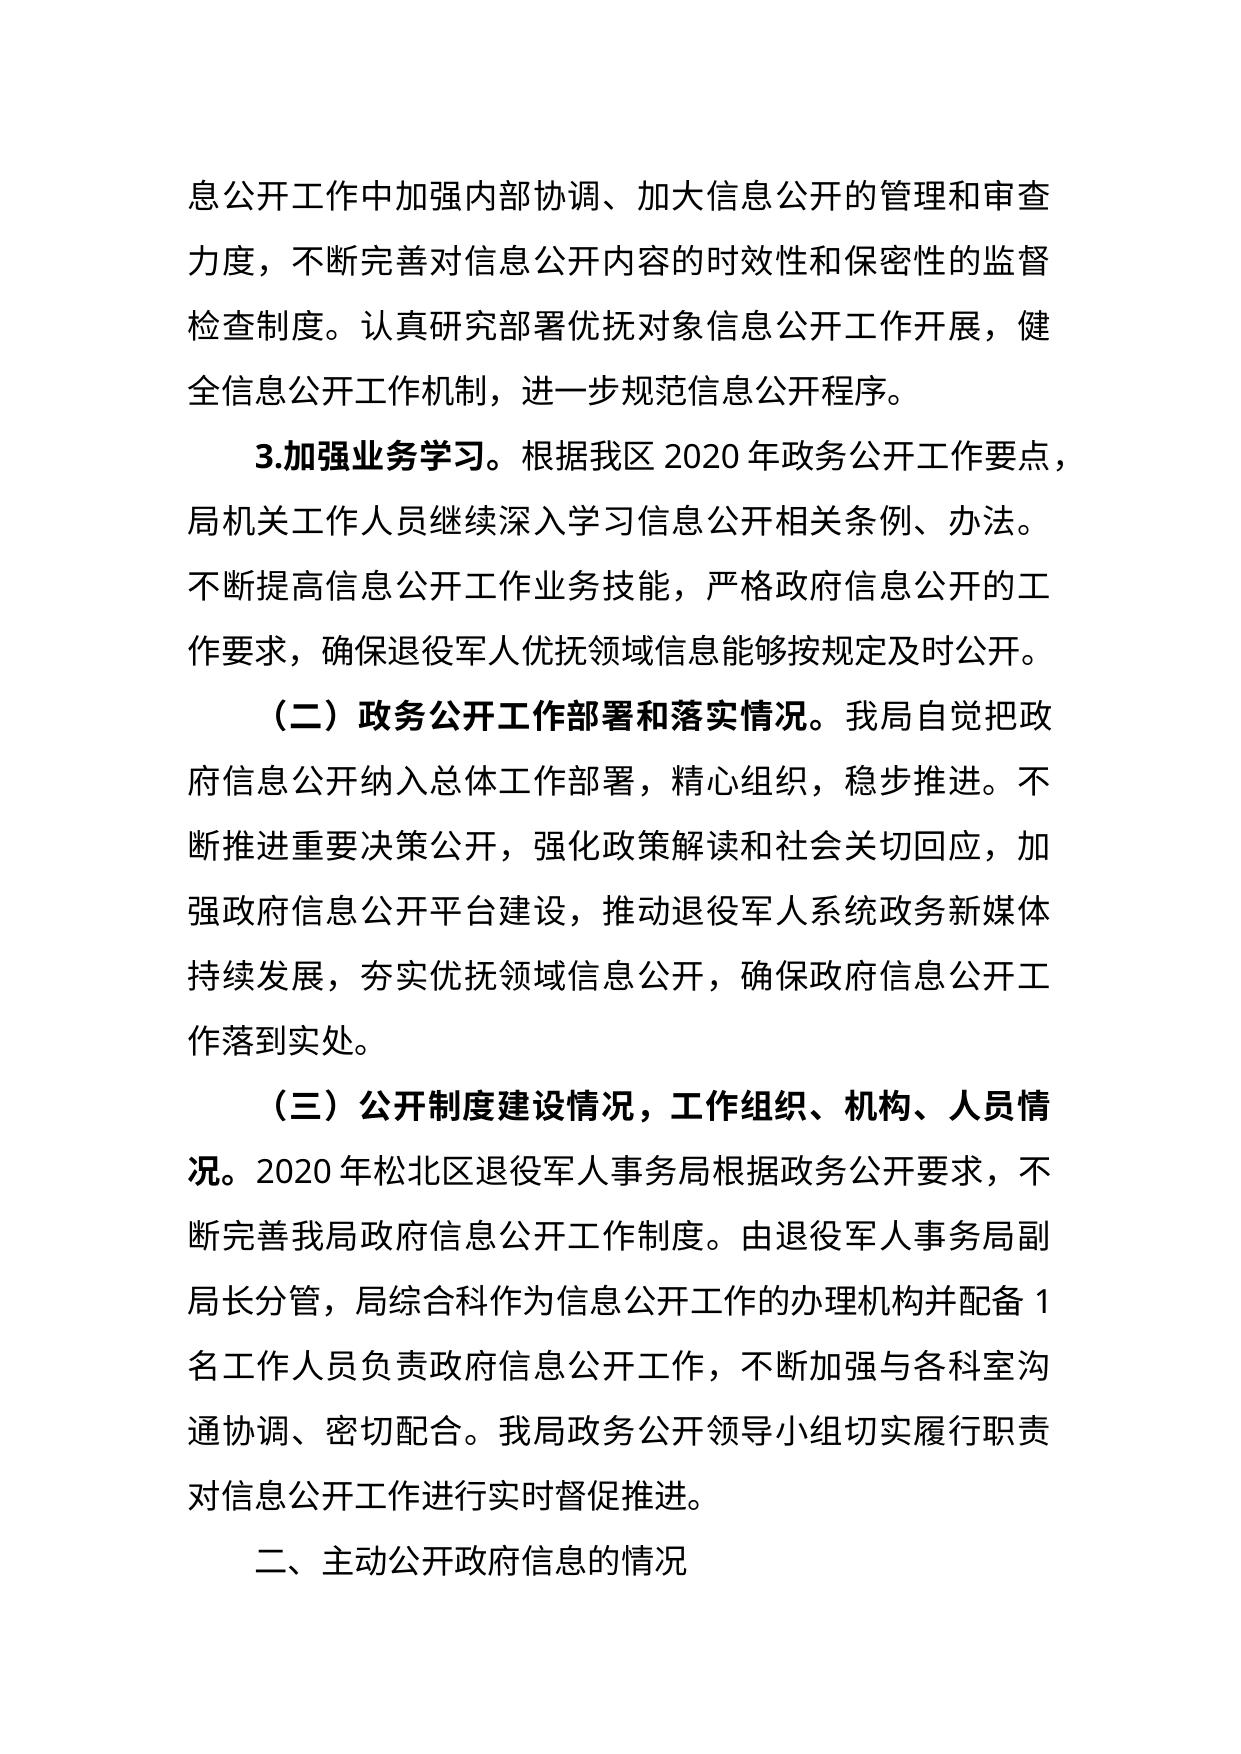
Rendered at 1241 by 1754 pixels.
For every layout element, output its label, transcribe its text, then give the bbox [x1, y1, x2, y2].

text （三）公开制度建设情况，工作组织、机构、人员情况。2020年松北区退役军人事务局根据政务公开要求，不断完善我局政府信息公开工作制度。由退役军人事务局副局长分管，局综合科作为信息公开工作的办理机构并配备1名工作人员负责政府信息公开工作，不断加强与各科室沟通协调、密切配合。我局政务公开领导小组切实履行职责，对信息公开工作进行实时督促推进。 [187, 1072, 1053, 1527]
text （二）政务公开工作部署和落实情况。我局自觉把政府信息公开纳入总体工作部署，精心组织，稳步推进。不断推进重要决策公开，强化政策解读和社会关切回应，加强政府信息公开平台建设，推动退役军人系统政务新媒体持续发展，夯实优抚领域信息公开，确保政府信息公开工作落到实处。 [187, 682, 1053, 1072]
text 3.加强业务学习。根据我区2020年政务公开工作要点，局机关工作人员继续深入学习信息公开相关条例、办法。不断提高信息公开工作业务技能，严格政府信息公开的工作要求，确保退役军人优抚领域信息能够按规定及时公开。 [187, 422, 1053, 682]
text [187, 162, 1053, 422]
text 二、主动公开政府信息的情况 [187, 1527, 1053, 1592]
